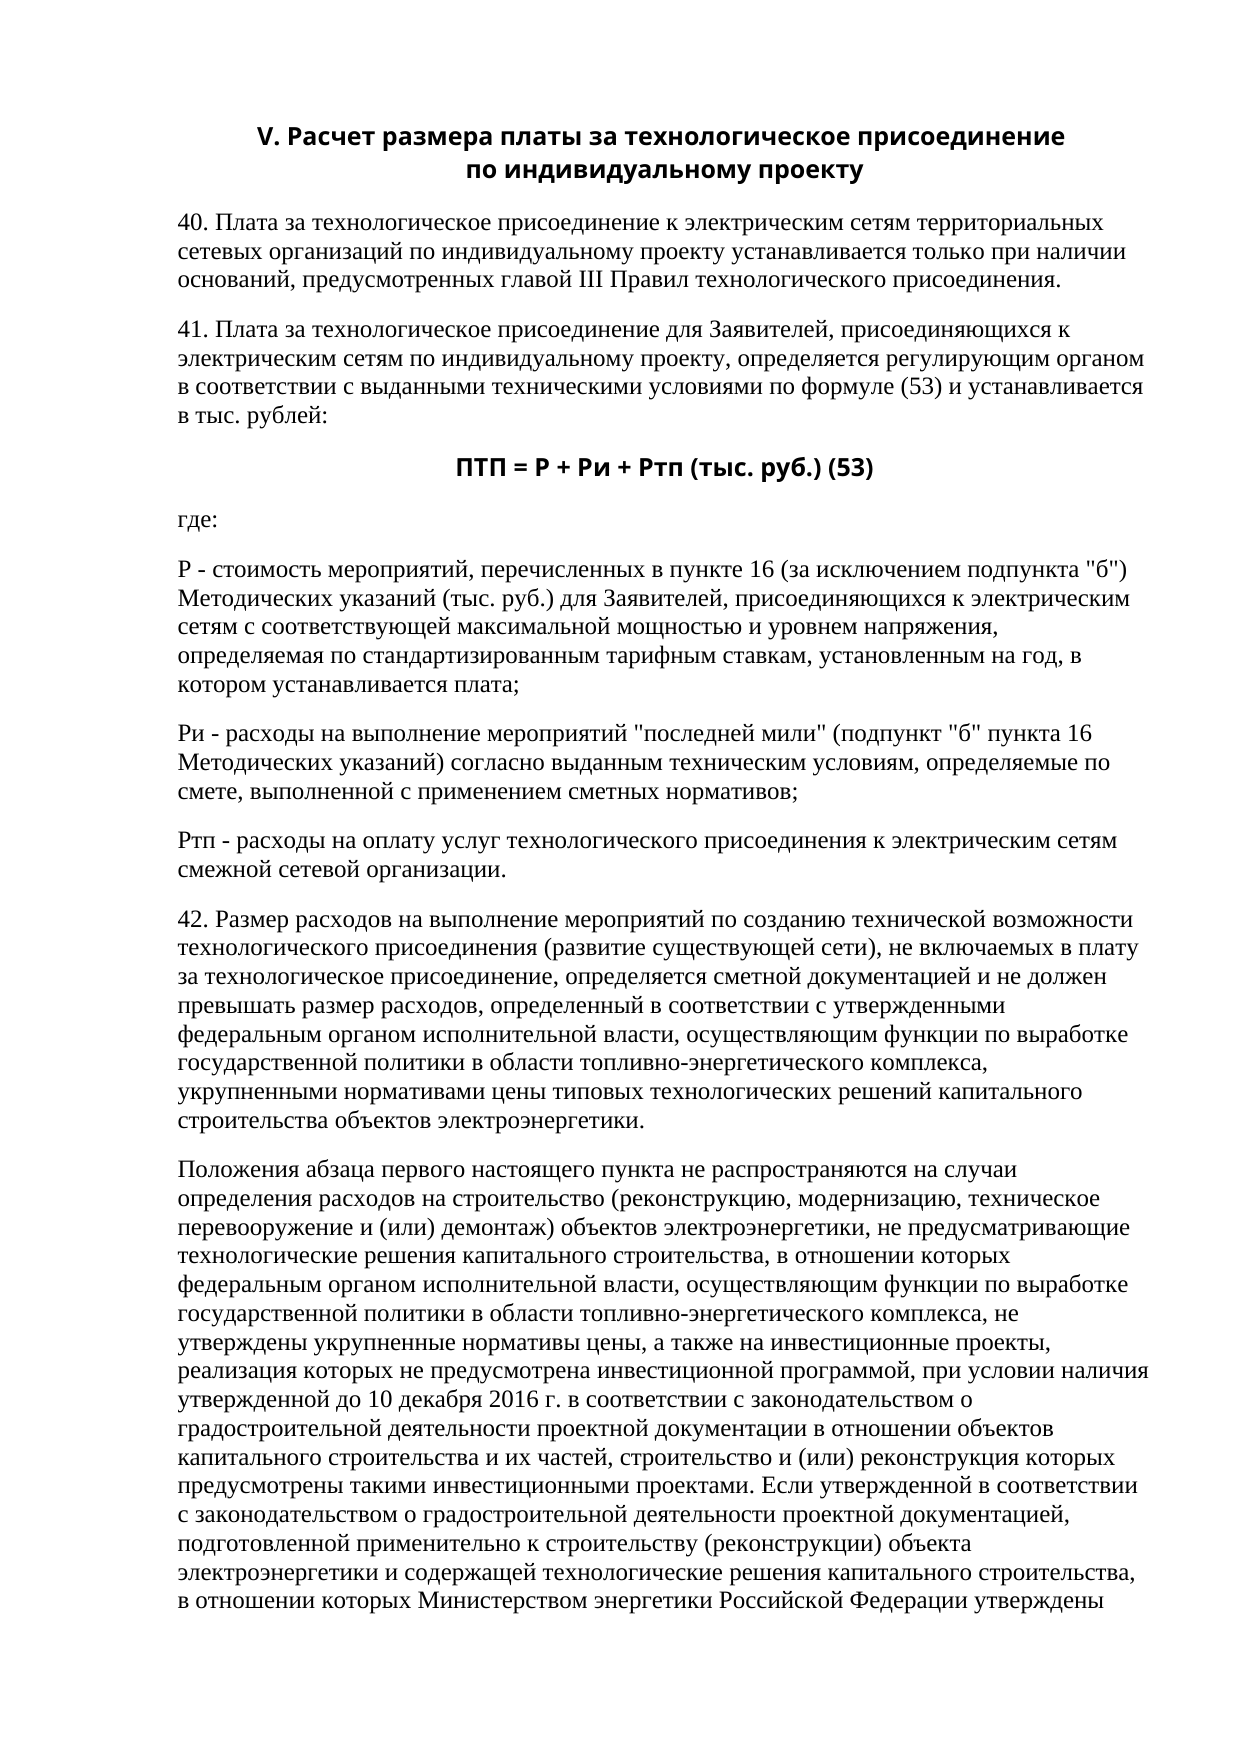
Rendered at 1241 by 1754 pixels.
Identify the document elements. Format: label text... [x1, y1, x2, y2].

text 42. Размер расходов на выполнение мероприятий по созданию технической возможности технологического присоединения (развитие существующей сети), не включаемых в плату за технологическое присоединение, определяется сметной документацией и не должен превышать размер расходов, определенный в соответствии с утвержденными федеральным органом исполнительной власти, осуществляющим функции по выработке государственной политики в области топливно-энергетического комплекса, укрупненными нормативами цены типовых технологических решений капитального строительства объектов электроэнергетики. [177, 904, 1152, 1134]
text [177, 1154, 1152, 1614]
text V. Расчет размера платы за технологическое присоединение по индивидуальному проекту [177, 118, 1152, 186]
text Р - стоимость мероприятий, перечисленных в пункте 16 (за исключением подпункта "б") Методических указаний (тыс. руб.) для Заявителей, присоединяющихся к электрическим сетям с соответствующей максимальной мощностью и уровнем напряжения, определяемая по стандартизированным тарифным ставкам, установленным на год, в котором устанавливается плата; [177, 554, 1152, 698]
text где: [177, 504, 1152, 533]
text 41. Плата за технологическое присоединение для Заявителей, присоединяющихся к электрическим сетям по индивидуальному проекту, определяется регулирующим органом в соответствии с выданными техническими условиями по формуле (53) и устанавливается в тыс. рублей: [177, 314, 1152, 429]
text 40. Плата за технологическое присоединение к электрическим сетям территориальных сетевых организаций по индивидуальному проекту устанавливается только при наличии оснований, предусмотренных главой III Правил технологического присоединения. [177, 207, 1152, 293]
text Ртп - расходы на оплату услуг технологического присоединения к электрическим сетям смежной сетевой организации. [177, 825, 1152, 883]
text ПТП = Р + Ри + Ртп (тыс. руб.) (53) [177, 450, 1152, 484]
text Ри - расходы на выполнение мероприятий "последней мили" (подпункт "б" пункта 16 Методических указаний) согласно выданным техническим условиям, определяемые по смете, выполненной с применением сметных нормативов; [177, 718, 1152, 805]
